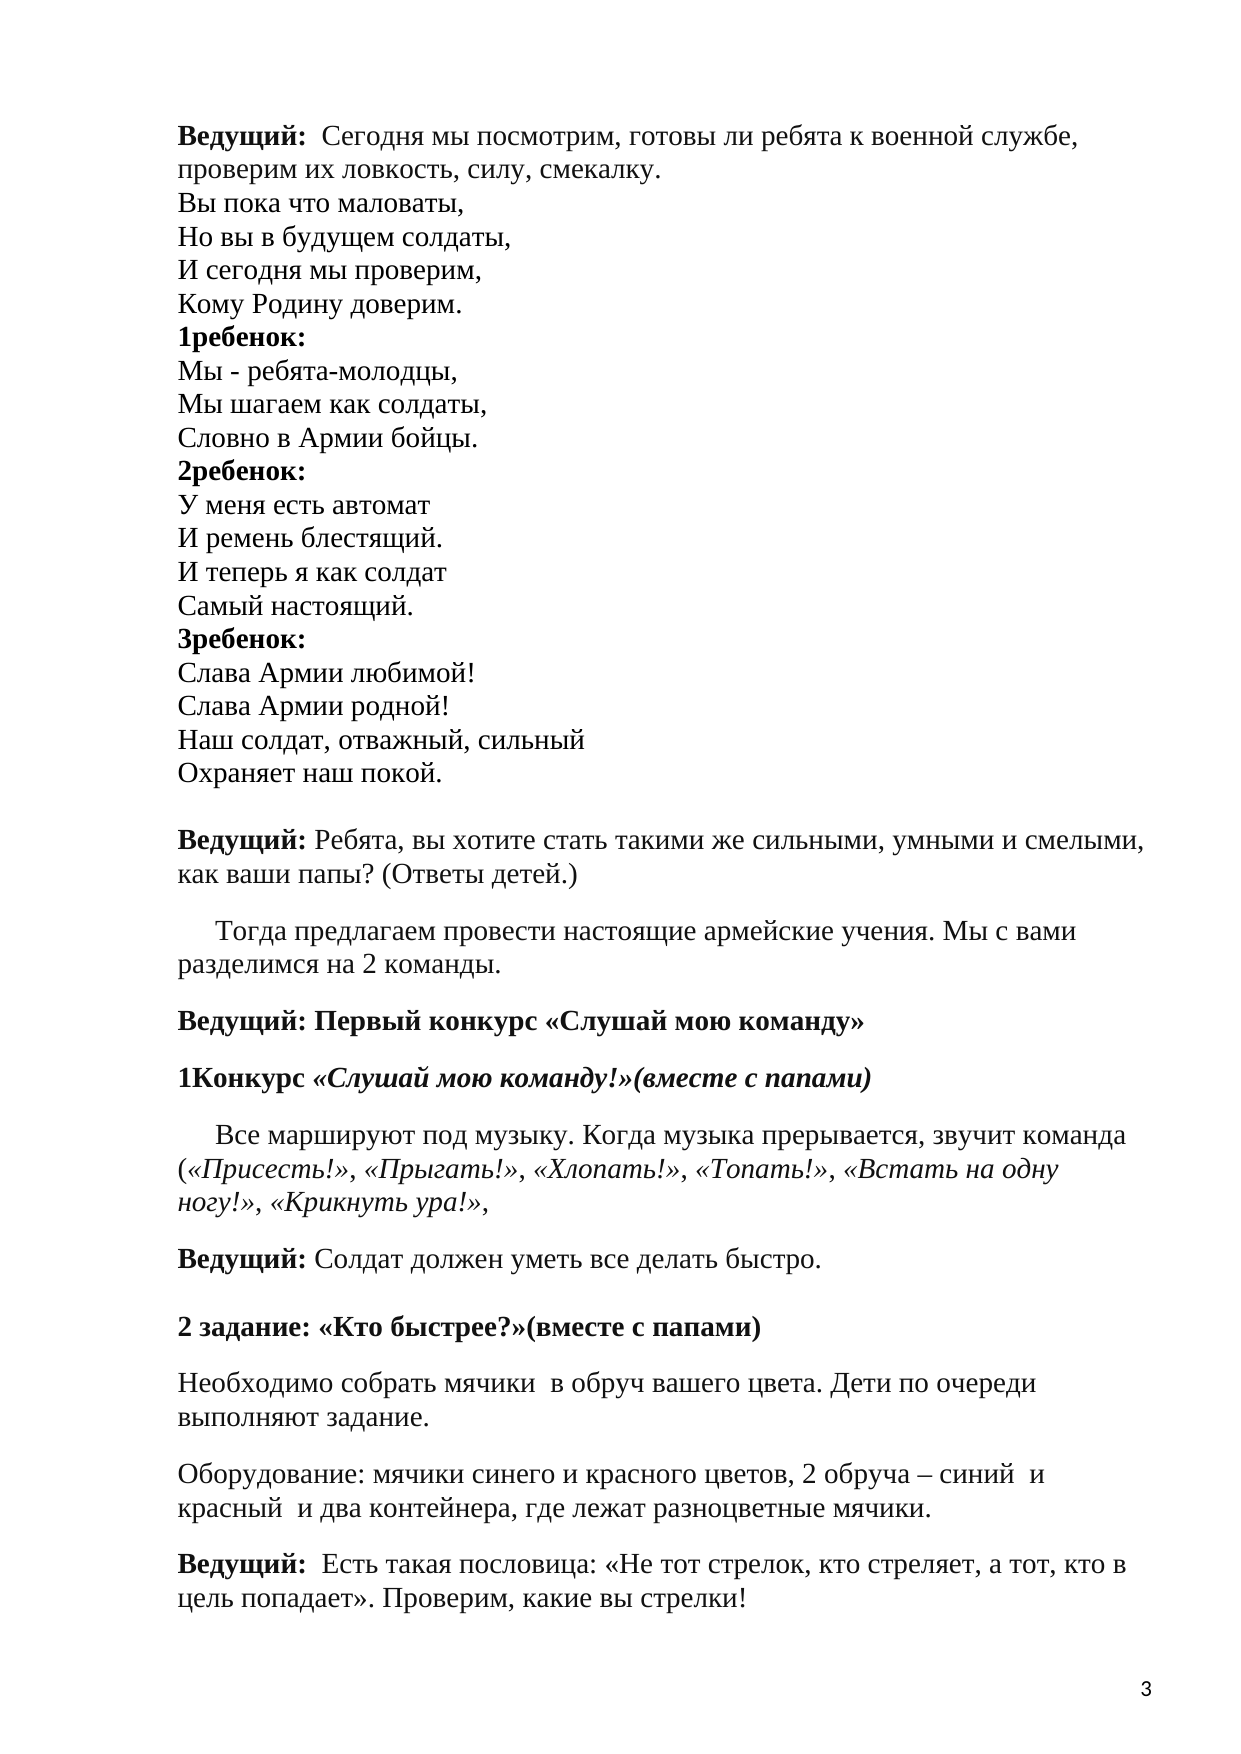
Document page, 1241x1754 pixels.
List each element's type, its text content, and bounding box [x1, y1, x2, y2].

text 2ребенок: [177, 453, 1152, 487]
text Тогда предлагаем провести настоящие армейские учения. Мы с вами разделимся на 2 команды. [177, 913, 1152, 980]
text Наш солдат, отважный, сильный [177, 722, 1152, 755]
text У меня есть автомат [177, 487, 1152, 521]
text Ведущий: Сегодня мы посмотрим, готовы ли ребята к военной службе, проверим их ловкость, силу, смекалку. [177, 118, 1152, 185]
text Кому Родину доверим. [177, 286, 1152, 319]
text Но вы в будущем солдаты, [177, 219, 1152, 252]
text Мы шагаем как солдаты, [177, 386, 1152, 420]
text Все маршируют под музыку. Когда музыка прерывается, звучит команда («Присесть!», «Прыгать!», «Хлопать!», «Топать!», «Встать на одну ногу!», «Крикнуть ура!», [177, 1117, 1152, 1218]
text Необходимо собрать мячики в обруч вашего цвета. Дети по очереди выполняют задание. [177, 1366, 1152, 1433]
text 1Конкурс «Слушай мою команду!»(вместе с папами) [177, 1061, 1152, 1094]
text И сегодня мы проверим, [177, 252, 1152, 286]
text Ведущий: Есть такая пословица: «Не тот стрелок, кто стреляет, а тот, кто в цель попадает». Проверим, какие вы стрелки! [177, 1547, 1152, 1614]
text 1ребенок: [177, 319, 1152, 353]
text 3ребенок: [177, 621, 1152, 655]
text Слава Армии родной! [177, 688, 1152, 722]
text Мы - ребята-молодцы, [177, 353, 1152, 386]
text И теперь я как солдат [177, 554, 1152, 588]
text Ведущий: Ребята, вы хотите стать такими же сильными, умными и смелыми, как ваши папы? (Ответы детей.) [177, 822, 1152, 889]
text Ведущий: Солдат должен уметь все делать быстро. [177, 1242, 1152, 1275]
text Охраняет наш покой. [177, 755, 1152, 789]
text Оборудование: мячики синего и красного цветов, 2 обруча – синий и красный и два контейнера, где лежат разноцветные мячики. [177, 1456, 1152, 1523]
text Самый настоящий. [177, 588, 1152, 621]
text Вы пока что маловаты, [177, 185, 1152, 219]
text 2 задание: «Кто быстрее?»(вместе с папами) [177, 1309, 1152, 1342]
text Словно в Армии бойцы. [177, 420, 1152, 453]
text Слава Армии любимой! [177, 655, 1152, 688]
text И ремень блестящий. [177, 521, 1152, 554]
text Ведущий: Первый конкурс «Слушай мою команду» [177, 1003, 1152, 1037]
